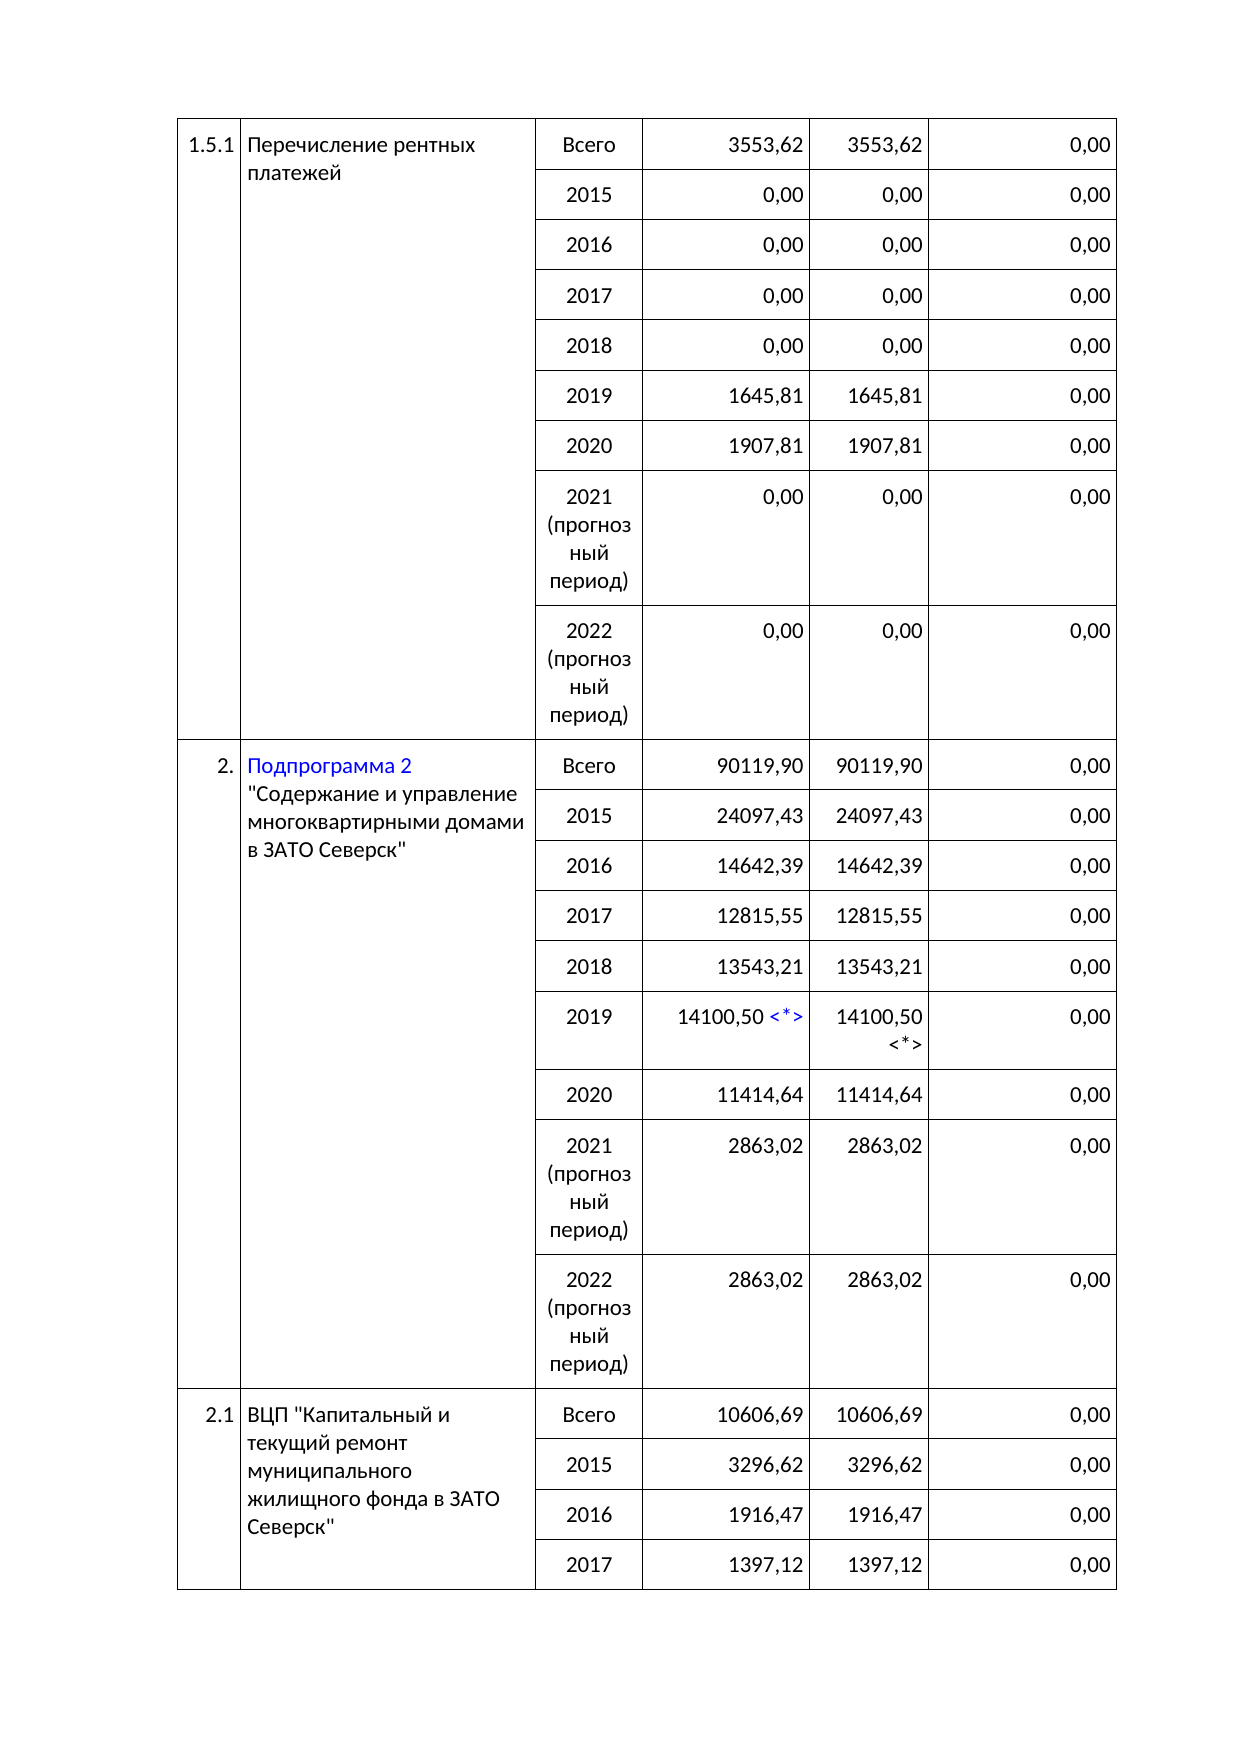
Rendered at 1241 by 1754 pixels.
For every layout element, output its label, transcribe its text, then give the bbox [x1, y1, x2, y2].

table_cell 0,00 [929, 371, 1116, 420]
table_cell 1397,12 [810, 1540, 928, 1589]
table_cell 0,00 [929, 1255, 1116, 1388]
table_cell 0,00 [929, 220, 1116, 269]
table_cell 2016 [536, 220, 642, 269]
table_cell 0,00 [929, 119, 1116, 168]
table_cell 2017 [536, 1540, 642, 1589]
table_cell 2017 [536, 891, 642, 940]
table_cell ВЦП "Капитальный и текущий ремонт муниципального жилищного фонда в ЗАТО Северск" [241, 1389, 535, 1589]
table_cell 0,00 [929, 471, 1116, 605]
table_cell 10606,69 [643, 1389, 809, 1438]
table_cell 0,00 [643, 606, 809, 739]
table_cell 11414,64 [810, 1070, 928, 1119]
table_cell 1916,47 [643, 1490, 809, 1539]
table_cell 0,00 [929, 841, 1116, 890]
table_cell 0,00 [929, 1120, 1116, 1254]
table_cell 0,00 [810, 471, 928, 605]
table_cell 2022 (прогнозный период) [536, 606, 642, 739]
table_cell 3296,62 [810, 1439, 928, 1489]
table_cell 2019 [536, 992, 642, 1069]
table_cell 0,00 [929, 790, 1116, 840]
table_cell 24097,43 [643, 790, 809, 840]
table_cell 2. [178, 740, 240, 1388]
table_cell 0,00 [929, 992, 1116, 1069]
table_cell 3553,62 [810, 119, 928, 168]
table_cell 13543,21 [643, 941, 809, 991]
table_cell 0,00 [929, 1389, 1116, 1438]
table_cell 14642,39 [643, 841, 809, 890]
table_cell 1645,81 [643, 371, 809, 420]
table_cell 2020 [536, 421, 642, 470]
table_cell 0,00 [810, 220, 928, 269]
table_cell Перечисление рентных платежей [241, 119, 535, 739]
table_cell 2.1 [178, 1389, 240, 1589]
table_cell Подпрограмма 2 "Содержание и управление многоквартирными домами в ЗАТО Северск" [241, 740, 535, 1388]
table_cell 0,00 [929, 1439, 1116, 1489]
table_cell 0,00 [643, 270, 809, 319]
table_cell 0,00 [929, 270, 1116, 319]
table_cell 0,00 [929, 1070, 1116, 1119]
table_cell 0,00 [929, 170, 1116, 219]
table_cell 2015 [536, 1439, 642, 1489]
table_cell 1.5.1 [178, 119, 240, 739]
table_cell 2021 (прогнозный период) [536, 471, 642, 605]
table_cell 14642,39 [810, 841, 928, 890]
table_cell 14100,50 <*> [810, 992, 928, 1069]
table_cell 1907,81 [643, 421, 809, 470]
table_cell 2863,02 [810, 1120, 928, 1254]
table_cell 0,00 [810, 170, 928, 219]
table_cell 0,00 [643, 170, 809, 219]
table_cell 10606,69 [810, 1389, 928, 1438]
table_cell 0,00 [810, 606, 928, 739]
table_cell 90119,90 [810, 740, 928, 789]
table_cell 24097,43 [810, 790, 928, 840]
table_cell 2863,02 [810, 1255, 928, 1388]
table_cell 2016 [536, 841, 642, 890]
table_cell 12815,55 [643, 891, 809, 940]
table_cell Всего [536, 119, 642, 168]
table_cell 13543,21 [810, 941, 928, 991]
table_cell 11414,64 [643, 1070, 809, 1119]
table_cell 0,00 [810, 320, 928, 370]
table_cell 0,00 [929, 1490, 1116, 1539]
table_cell Всего [536, 740, 642, 789]
table_cell 2863,02 [643, 1255, 809, 1388]
table_cell 2015 [536, 170, 642, 219]
table_cell 3296,62 [643, 1439, 809, 1489]
table_cell 2017 [536, 270, 642, 319]
table_cell 0,00 [929, 891, 1116, 940]
table_cell 0,00 [929, 740, 1116, 789]
table_cell 0,00 [929, 320, 1116, 370]
table_cell 0,00 [810, 270, 928, 319]
table_cell 0,00 [929, 941, 1116, 991]
table_cell 0,00 [929, 421, 1116, 470]
table_cell 2018 [536, 941, 642, 991]
table_cell 3553,62 [643, 119, 809, 168]
table_cell 1645,81 [810, 371, 928, 420]
table_cell 90119,90 [643, 740, 809, 789]
table_cell 12815,55 [810, 891, 928, 940]
table_cell 2021 (прогнозный период) [536, 1120, 642, 1254]
table_cell 2018 [536, 320, 642, 370]
table_cell 2020 [536, 1070, 642, 1119]
table_cell 2019 [536, 371, 642, 420]
table_cell 2863,02 [643, 1120, 809, 1254]
table_cell Всего [536, 1389, 642, 1438]
table_cell 0,00 [643, 220, 809, 269]
table_cell 0,00 [643, 471, 809, 605]
table_cell 1397,12 [643, 1540, 809, 1589]
table_cell 0,00 [929, 1540, 1116, 1589]
table_cell 2015 [536, 790, 642, 840]
table_cell 2022 (прогнозный период) [536, 1255, 642, 1388]
table_cell 0,00 [643, 320, 809, 370]
table_cell 1916,47 [810, 1490, 928, 1539]
table_cell 2016 [536, 1490, 642, 1539]
table_cell 1907,81 [810, 421, 928, 470]
table_cell 14100,50 <*> [643, 992, 809, 1069]
table_cell 0,00 [929, 606, 1116, 739]
